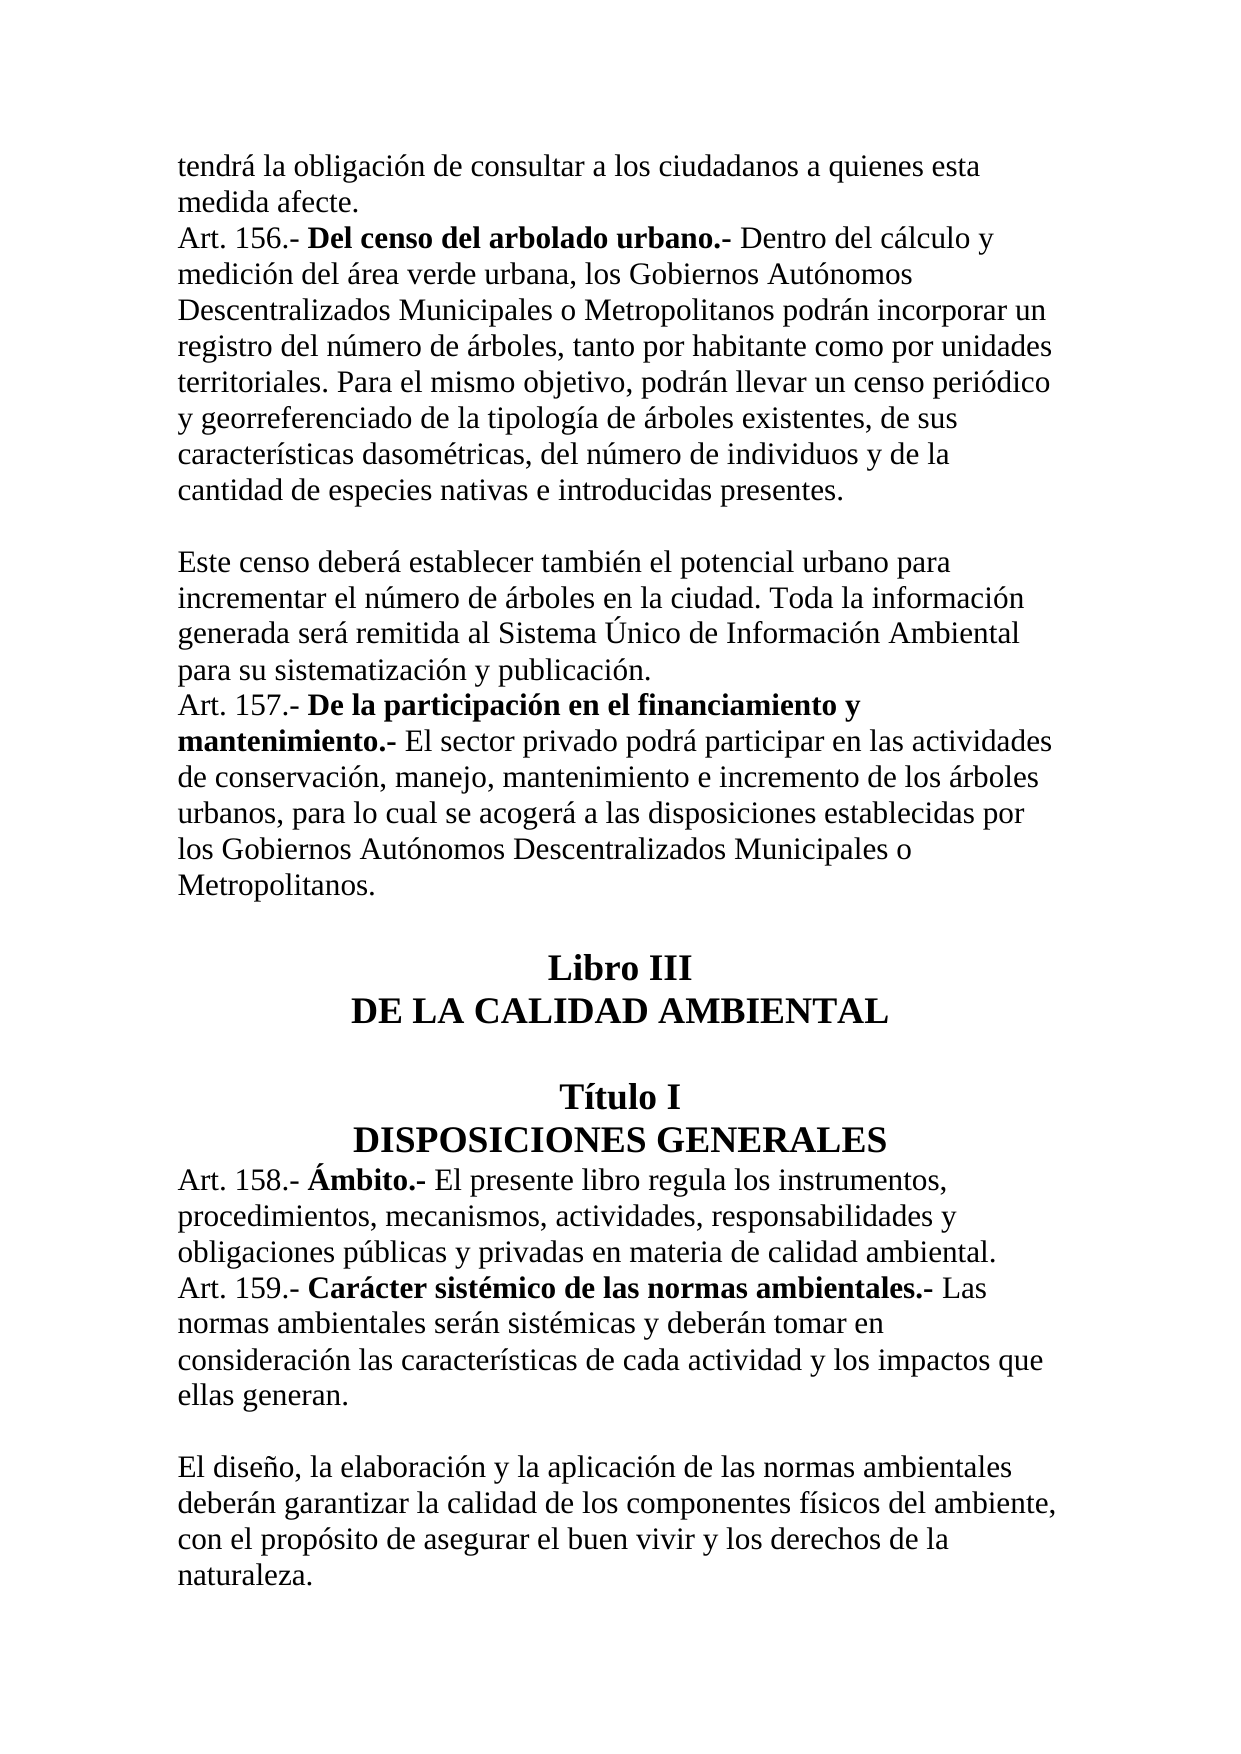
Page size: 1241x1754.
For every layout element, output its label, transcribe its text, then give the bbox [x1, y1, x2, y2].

text Art. 157.- De la participación en el financiamiento y mantenimiento.- El sector privado podrá participar en las actividades de conservación, manejo, mantenimiento e incremento de los árboles urbanos, para lo cual se acogerá a las disposiciones establecidas por los Gobiernos Autónomos Descentralizados Municipales o Metropolitanos. [177, 687, 1063, 902]
text Título I DISPOSICIONES GENERALES [177, 1032, 1063, 1161]
text Art. 159.- Carácter sistémico de las normas ambientales.- Las normas ambientales serán sistémicas y deberán tomar en consideración las características de cada actividad y los impactos que ellas generan. El diseño, la elaboración y la aplicación de las normas ambientales deberán garantizar la calidad de los componentes físicos del ambiente, con el propósito de asegurar el buen vivir y los derechos de la naturaleza. [177, 1269, 1063, 1592]
text Libro III DE LA CALIDAD AMBIENTAL [177, 902, 1063, 1032]
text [177, 148, 1063, 219]
text Art. 158.- Ámbito.- El presente libro regula los instrumentos, procedimientos, mecanismos, actividades, responsabilidades y obligaciones públicas y privadas en materia de calidad ambiental. [177, 1161, 1063, 1269]
text Art. 156.- Del censo del arbolado urbano.- Dentro del cálculo y medición del área verde urbana, los Gobiernos Autónomos Descentralizados Municipales o Metropolitanos podrán incorporar un registro del número de árboles, tanto por habitante como por unidades territoriales. Para el mismo objetivo, podrán llevar un censo periódico y georreferenciado de la tipología de árboles existentes, de sus características dasométricas, del número de individuos y de la cantidad de especies nativas e introducidas presentes. Este censo deberá establecer también el potencial urbano para incrementar el número de árboles en la ciudad. Toda la información generada será remitida al Sistema Único de Información Ambiental para su sistematización y publicación. [177, 219, 1063, 687]
